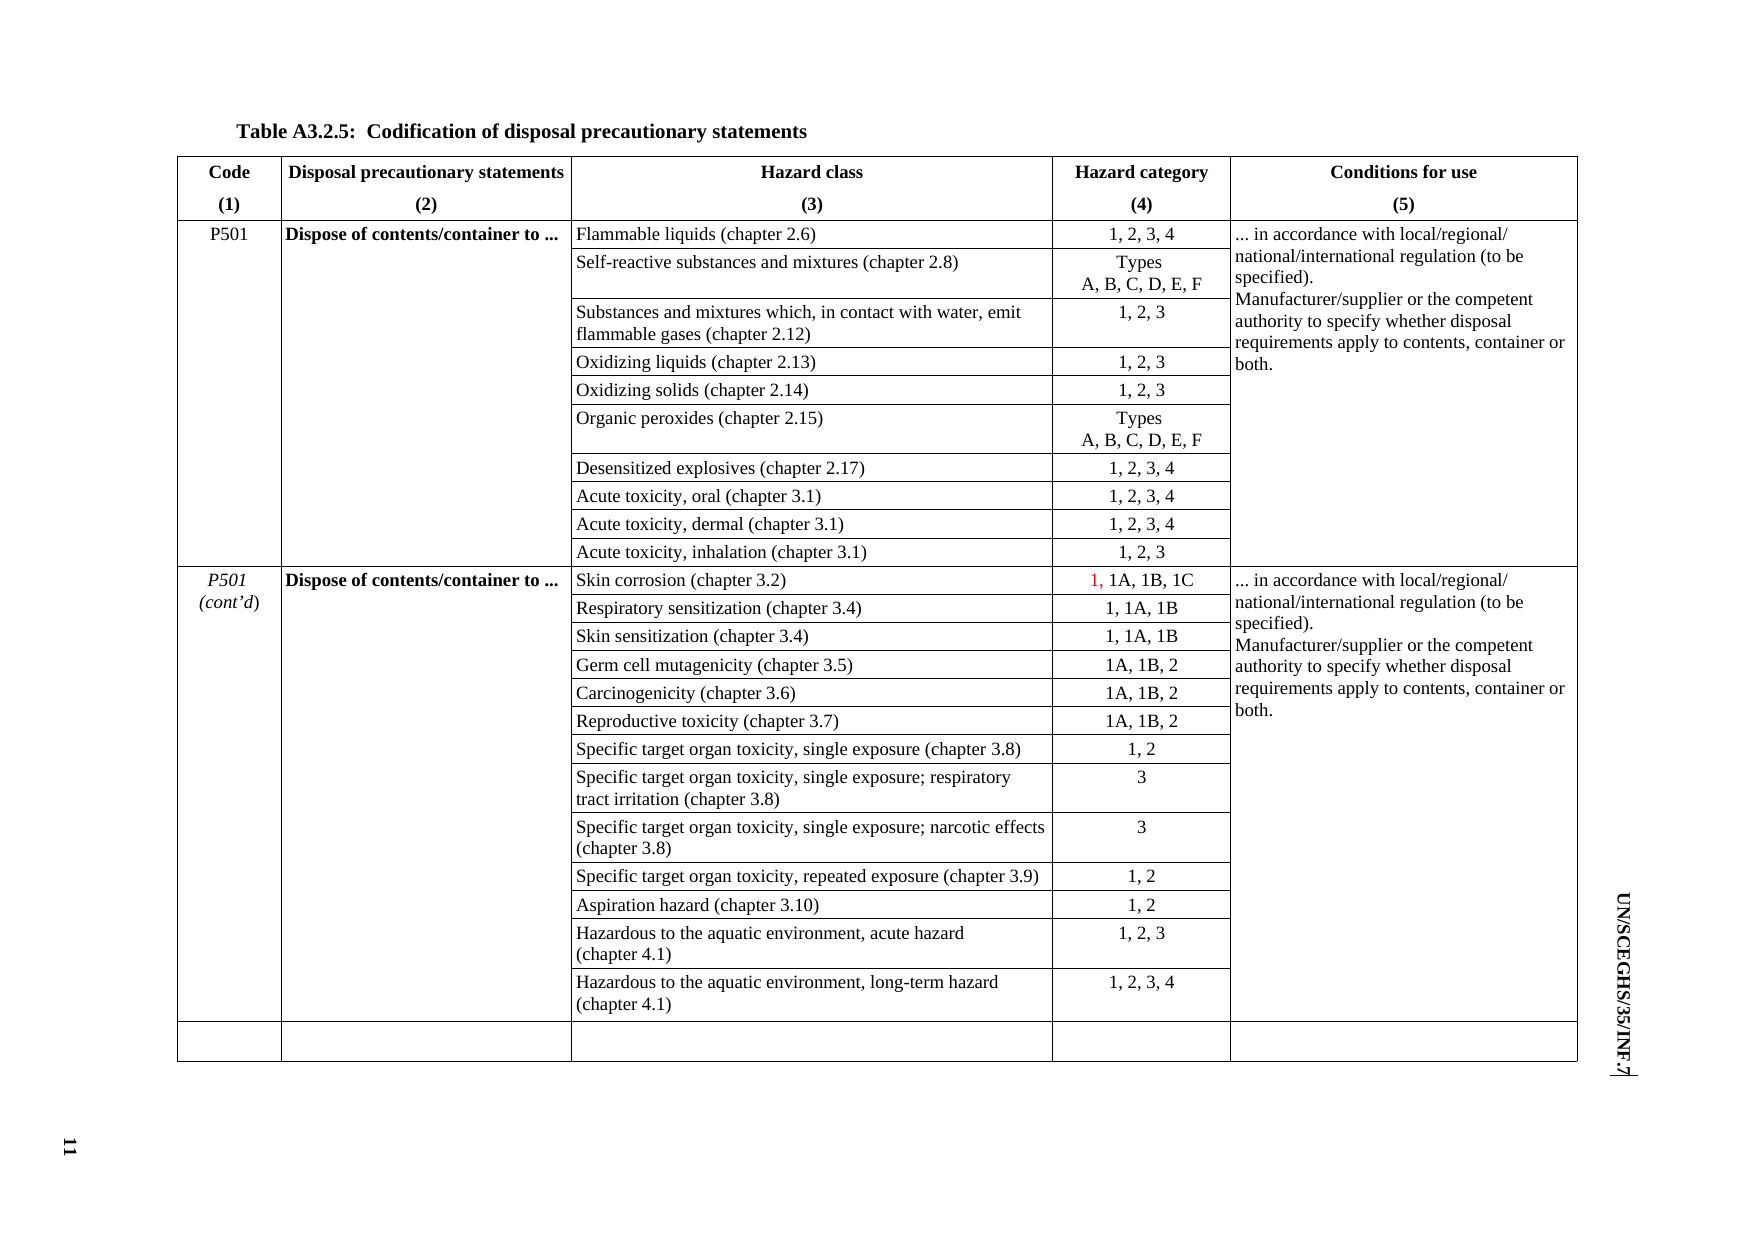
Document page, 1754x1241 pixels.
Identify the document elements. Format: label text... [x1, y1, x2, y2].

table_cell 1, 2, 3 [1053, 539, 1230, 566]
table_cell 1, 2, 3, 4 [1053, 969, 1230, 1021]
table_cell Acute toxicity, inhalation (chapter 3.1) [572, 539, 1052, 566]
table_cell Germ cell mutagenicity (chapter 3.5) [572, 651, 1052, 678]
table_cell Specific target organ toxicity, single exposure; respiratory tract irritation (chapter 3.8) [572, 764, 1052, 812]
table_cell (5) [1231, 188, 1577, 220]
table_cell 1A, 1B, 2 [1053, 679, 1230, 706]
table_cell 1, 2, 3 [1053, 299, 1230, 347]
table_cell Respiratory sensitization (chapter 3.4) [572, 595, 1052, 622]
table_cell 1, 2, 3 [1053, 376, 1230, 403]
table_cell 1, 2 [1053, 735, 1230, 762]
table_cell Types A, B, C, D, E, F [1053, 405, 1230, 453]
table_cell 1A, 1B, 2 [1053, 707, 1230, 734]
table_cell 1, 1A, 1B [1053, 595, 1230, 622]
table_cell ... in accordance with local/regional/ national/international regulation (to be specified). Manufacturer/supplier or the competent authority to specify whether disposal requirements apply to contents, container or both. [1231, 221, 1577, 566]
text Table A3.2.5: Codification of disposal precautionary statements [236, 118, 1459, 143]
table_cell Specific target organ toxicity, repeated exposure (chapter 3.9) [572, 863, 1052, 890]
table_cell 1, 2, 3, 4 [1053, 221, 1230, 248]
table_cell Specific target organ toxicity, single exposure (chapter 3.8) [572, 735, 1052, 762]
table_header Disposal precautionary statements [282, 157, 571, 188]
table_cell P501 (cont’d) [178, 567, 281, 1021]
table_cell (1) [178, 188, 281, 220]
table_cell (3) [572, 188, 1052, 220]
table_cell Acute toxicity, oral (chapter 3.1) [572, 482, 1052, 509]
table_cell Dispose of contents/container to ... [282, 567, 571, 1021]
table_cell Organic peroxides (chapter 2.15) [572, 405, 1052, 453]
table_cell 1, 1A, 1B, 1C [1053, 567, 1230, 594]
table_cell Reproductive toxicity (chapter 3.7) [572, 707, 1052, 734]
table_header Conditions for use [1231, 157, 1577, 188]
table_cell Flammable liquids (chapter 2.6) [572, 221, 1052, 248]
table_cell [1231, 1022, 1577, 1061]
table_cell Hazardous to the aquatic environment, acute hazard (chapter 4.1) [572, 919, 1052, 968]
table_cell 3 [1053, 764, 1230, 812]
table_cell Aspiration hazard (chapter 3.10) [572, 891, 1052, 918]
table_cell 1, 2, 3 [1053, 919, 1230, 968]
table_cell Skin sensitization (chapter 3.4) [572, 623, 1052, 650]
table_cell Desensitized explosives (chapter 2.17) [572, 454, 1052, 481]
table_header Hazard category [1053, 157, 1230, 188]
table_cell 1, 2 [1053, 891, 1230, 918]
table_cell 1A, 1B, 2 [1053, 651, 1230, 678]
table_cell Acute toxicity, dermal (chapter 3.1) [572, 510, 1052, 537]
table_cell [178, 1022, 281, 1061]
table_cell [282, 1022, 571, 1061]
table_cell [1053, 1022, 1230, 1061]
table_header Code [178, 157, 281, 188]
table_cell 1, 2, 3, 4 [1053, 510, 1230, 537]
table_cell 1, 2, 3 [1053, 348, 1230, 375]
table_cell Oxidizing liquids (chapter 2.13) [572, 348, 1052, 375]
table_cell P501 [178, 221, 281, 566]
table_cell (2) [282, 188, 571, 220]
table_cell ... in accordance with local/regional/ national/international regulation (to be specified). Manufacturer/supplier or the competent authority to specify whether disposal requirements apply to contents, container or both. [1231, 567, 1577, 1021]
table_cell Carcinogenicity (chapter 3.6) [572, 679, 1052, 706]
table_cell Dispose of contents/container to ... [282, 221, 571, 566]
table_cell Hazardous to the aquatic environment, long-term hazard (chapter 4.1) [572, 969, 1052, 1021]
table_cell Skin corrosion (chapter 3.2) [572, 567, 1052, 594]
table_header Hazard class [572, 157, 1052, 188]
table_cell [572, 1022, 1052, 1061]
table_cell 1, 2, 3, 4 [1053, 482, 1230, 509]
table_cell Substances and mixtures which, in contact with water, emit flammable gases (chapter 2.12) [572, 299, 1052, 347]
table_cell 1, 1A, 1B [1053, 623, 1230, 650]
table_cell Self-reactive substances and mixtures (chapter 2.8) [572, 249, 1052, 297]
table_cell (4) [1053, 188, 1230, 220]
table_cell Specific target organ toxicity, single exposure; narcotic effects (chapter 3.8) [572, 813, 1052, 862]
table_cell Types A, B, C, D, E, F [1053, 249, 1230, 297]
table_cell 3 [1053, 813, 1230, 862]
table_cell 1, 2 [1053, 863, 1230, 890]
table_cell 1, 2, 3, 4 [1053, 454, 1230, 481]
table_cell Oxidizing solids (chapter 2.14) [572, 376, 1052, 403]
